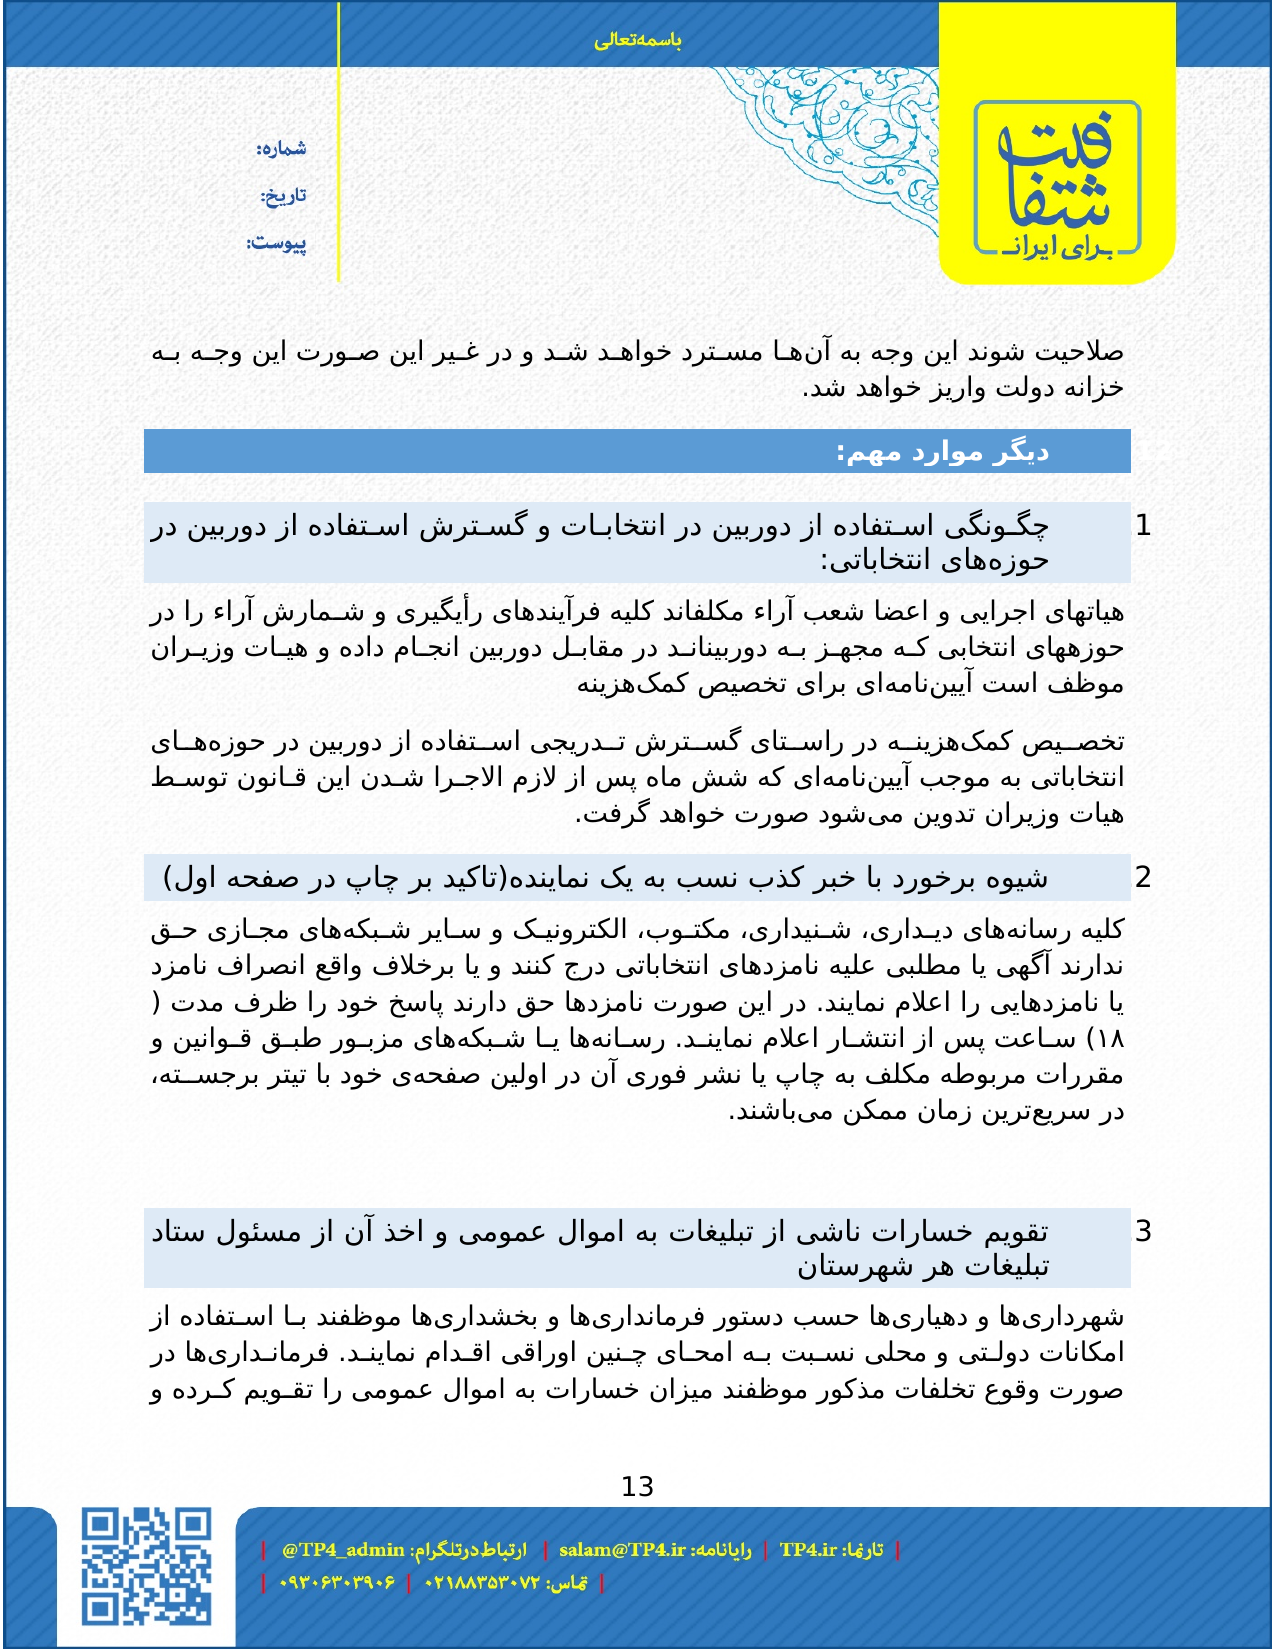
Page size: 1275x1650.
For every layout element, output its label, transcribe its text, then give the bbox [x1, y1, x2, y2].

subtitle شیوه برخورد با خبر کذب نسب به یک نماینده(تاکید بر چاپ در صفحه اول) [150, 861, 1125, 895]
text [150, 335, 1125, 403]
subtitle چگونگی استفاده از دوربین در انتخابات و گسترش استفاده از دوربین در حوزه‌های انتخاباتی: [150, 509, 1125, 577]
text هیات­های اجرایی و اعضا شعب آراء مکلف­اند کلیه فرآیندهای رأ­ی­گیری و شمارش آراء را در حوزه­های انتخابی که مجهز به دوربین­اند در مقابل دوربین انجام داده و هیات وزیران موظف است آیین‌نامه‌ای برای تخصیص کمک‌هزینه [150, 595, 1125, 699]
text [150, 1301, 1125, 1404]
subtitle دیگر موارد مهم: [150, 435, 1125, 466]
picture [3, 0, 1272, 1649]
text کلیه رسانه‌های دیداری، شنیداری، مکتوب، الکترونیک و سایر شبکه‌های مجازی حق ندارند آگهی یا مطلبی علیه نامزدهای انتخاباتی درج کنند و یا برخلاف واقع انصراف نامزد یا نامزدهایی را اعلام نمایند. در این صورت نامزدها حق دارند پاسخ خود را ظرف مدت (۱۸) ساعت پس از انتشار اعلام نمایند. رسانه‌ها یا شبکه‌های مزبور طبق قوانین و مقررات مربوطه مکلف به چاپ یا نشر فوری آن در اولین صفحه‌ی خود با تیتر برجسته، در سریع‌ترین زمان ممکن می‌باشند. [150, 913, 1125, 1126]
text تخصیص کمک‌هزینه در راستای گسترش تدریجی استفاده از دوربین در حوزه‌های انتخاباتی به موجب آیین‌نامه‌ای که شش ماه پس از لازم الاجرا شدن این قانون توسط هیات وزیران تدوین می‌شود صورت خواهد گرفت. [150, 725, 1125, 829]
subtitle تقویم خسارات ناشی از تبلیغات به اموال عمومی و اخذ آن از مسئول ستاد تبلیغات هر شهرستان [150, 1214, 1125, 1282]
